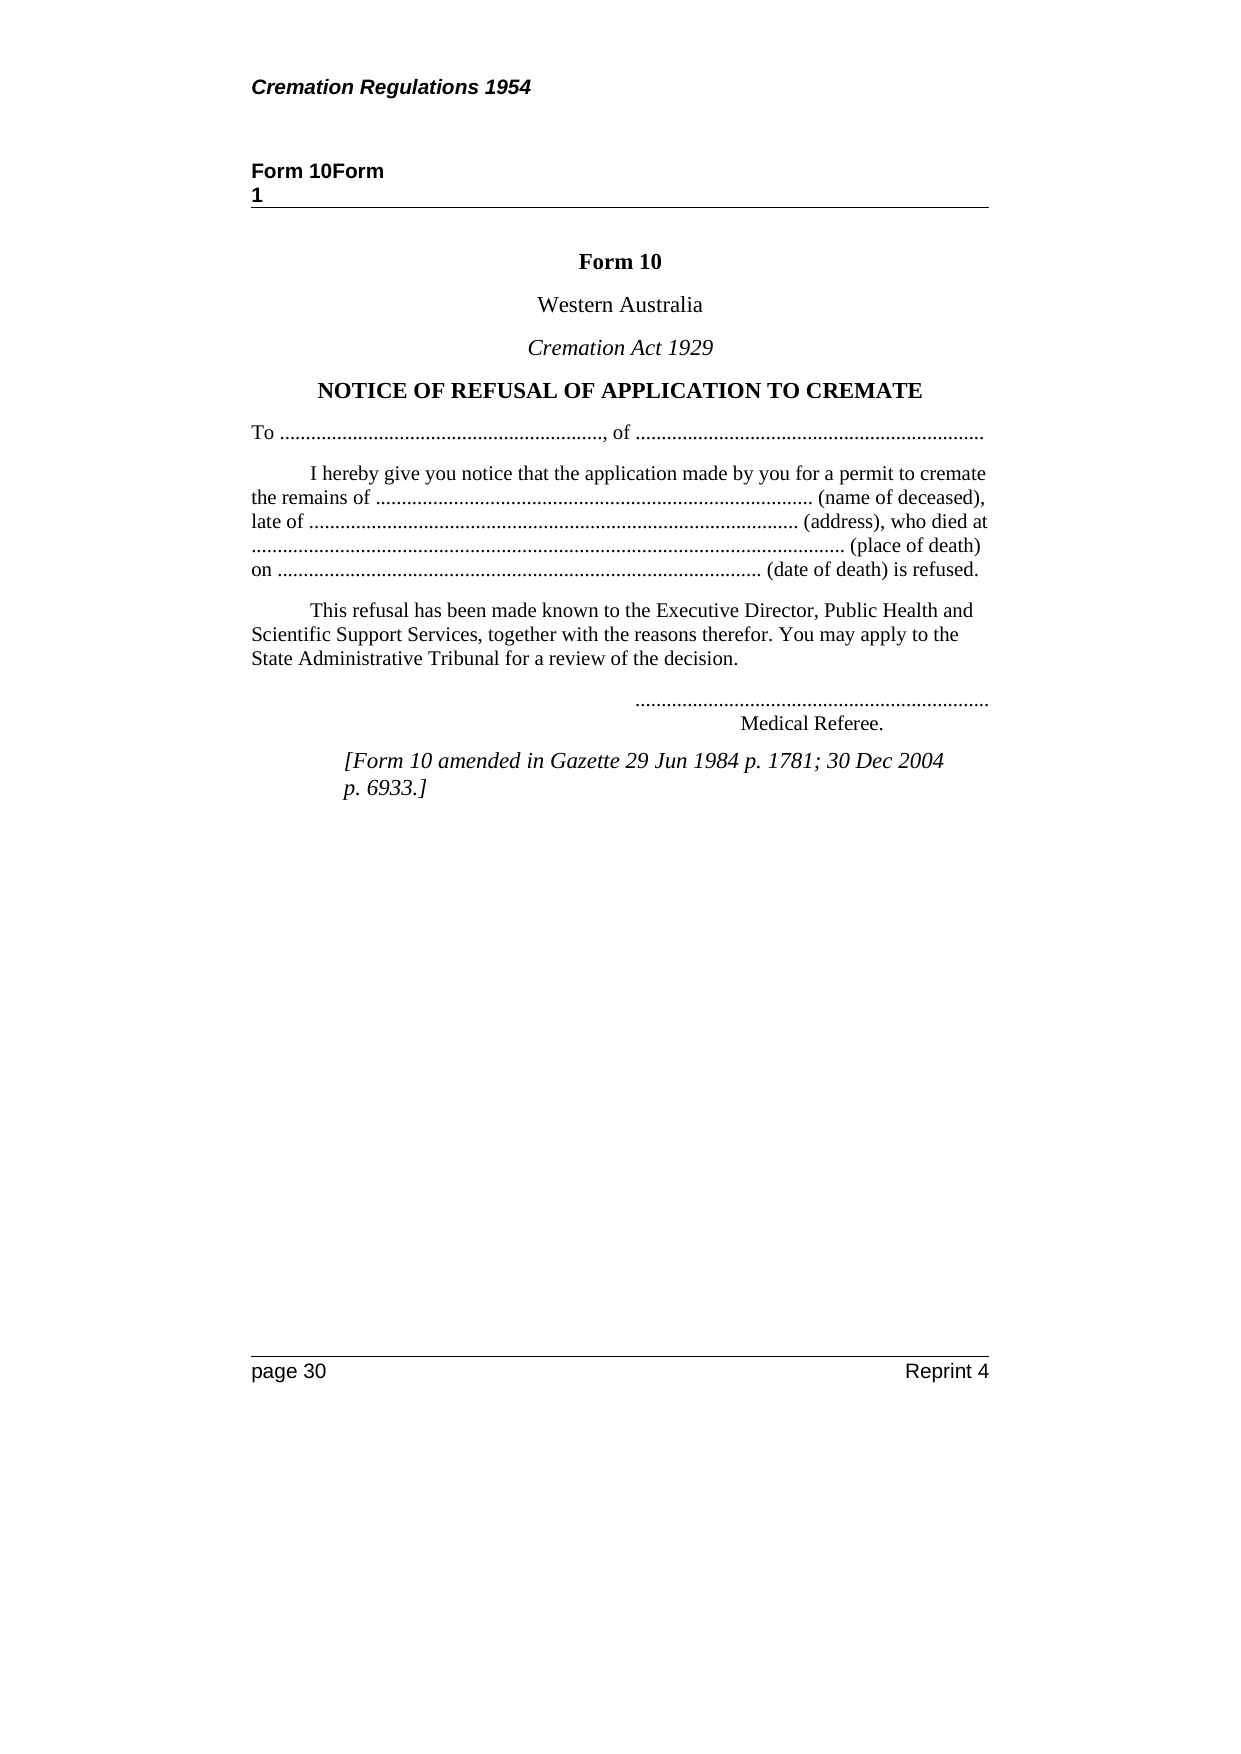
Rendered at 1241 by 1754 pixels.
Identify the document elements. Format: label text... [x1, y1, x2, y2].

text Medical Referee. [635, 711, 989, 735]
subtitle Form 10 [251, 248, 989, 274]
text [Form 10 amended in Gazette 29 Jun 1984 p. 1781; 30 Dec 2004 p. 6933.] [251, 747, 989, 800]
subtitle Western Australia [251, 291, 989, 317]
subtitle Cremation Act 1929 [251, 334, 989, 360]
text .................................................................... [635, 687, 989, 711]
text This refusal has been made known to the Executive Director, Public Health and Scientific Support Services, together with the reasons therefor. You may apply to the State Administrative Tribunal for a review of the decision. [251, 598, 989, 670]
text To .............................................................., of ................................................................... [251, 420, 989, 444]
subtitle NOTICE OF REFUSAL OF APPLICATION TO CREMATE [251, 377, 989, 403]
text I hereby give you notice that the application made by you for a permit to cremate the remains of .................................................................................... (name of deceased), late of .............................................................................................. (address), who died at .................................................................................................................. (place of death) on ............................................................................................. (date of death) is refused. [251, 461, 989, 581]
